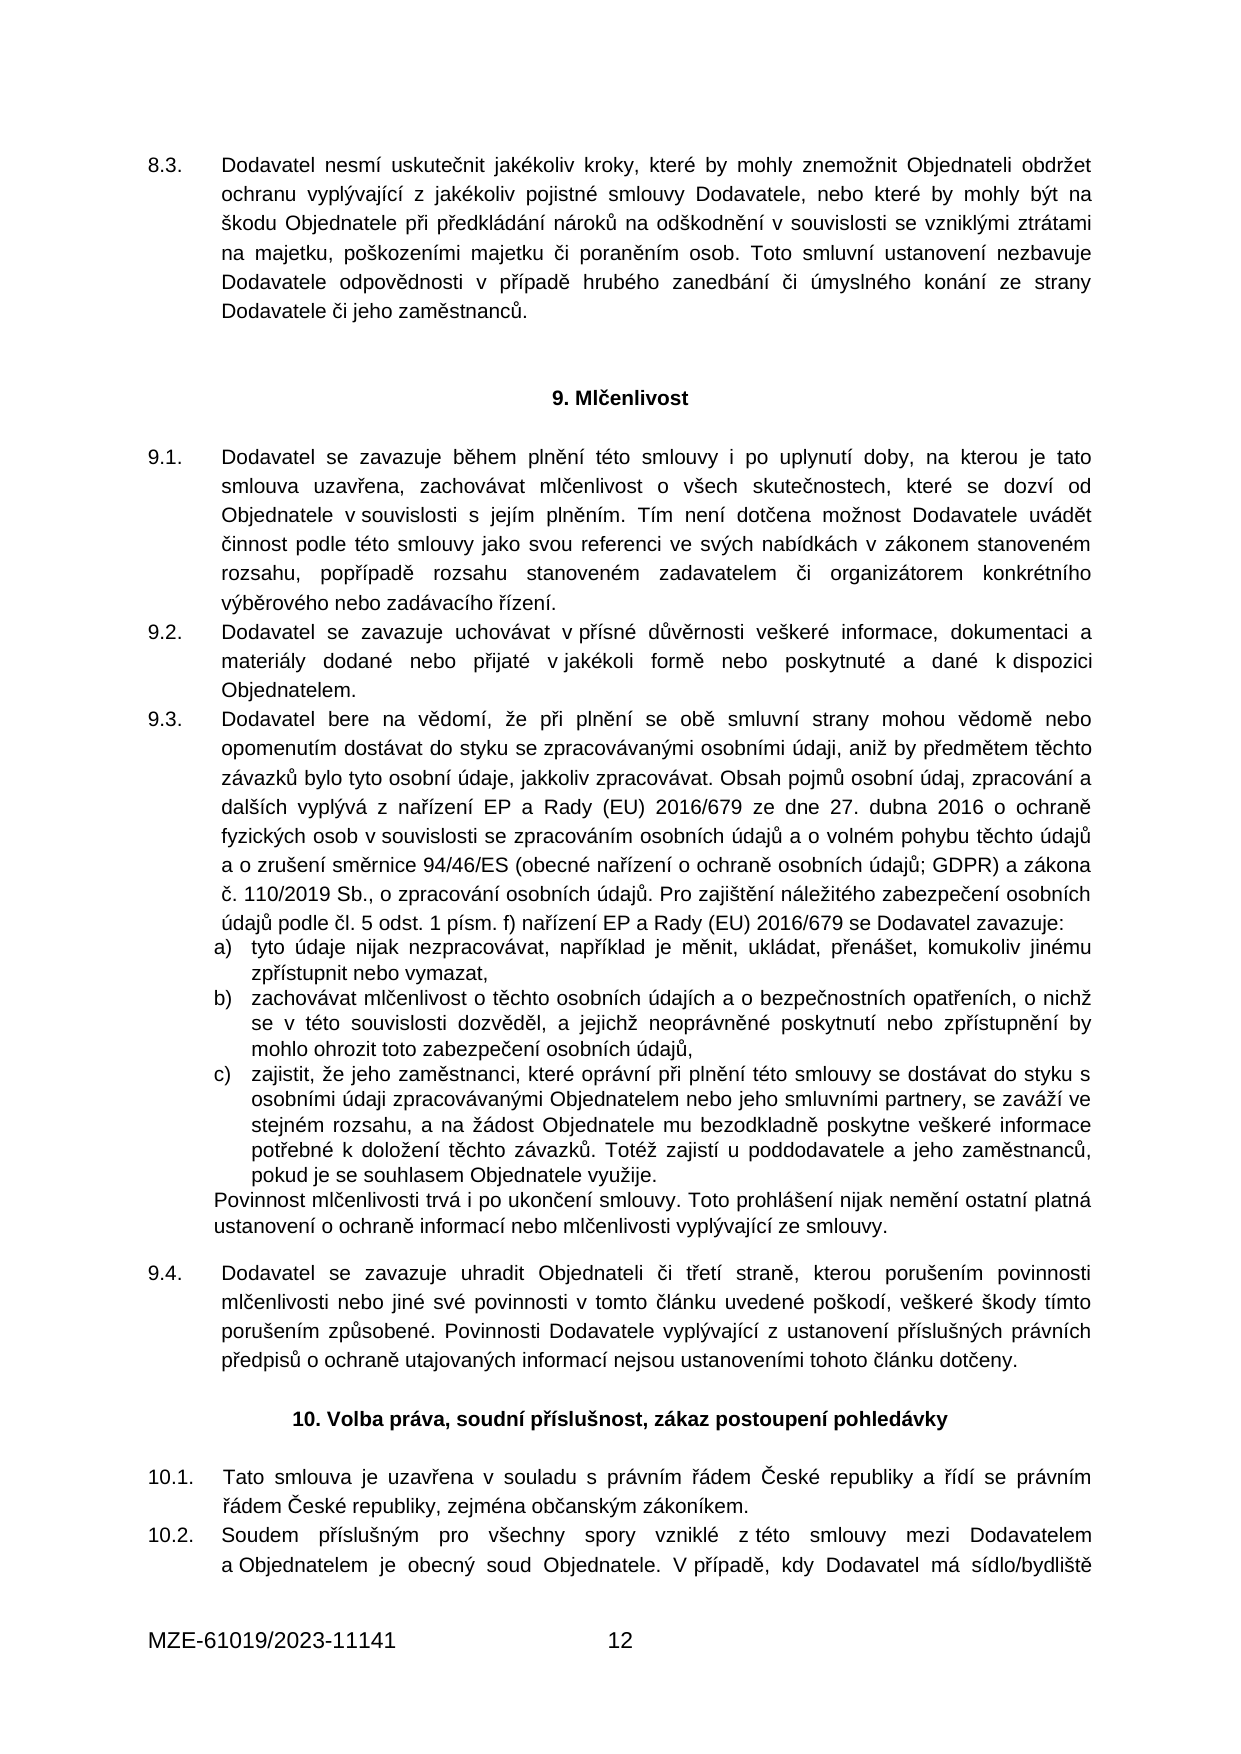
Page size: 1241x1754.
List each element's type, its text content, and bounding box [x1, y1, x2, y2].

text 9.4. Dodavatel se zavazuje uhradit Objednateli či třetí straně, kterou porušením povinnosti mlčenlivosti nebo jiné své povinnosti v tomto článku uvedené poškodí, veškeré škody tímto porušením způsobené. Povinnosti Dodavatele vyplývající z ustanovení příslušných právních předpisů o ochraně utajovaných informací nejsou ustanoveními tohoto článku dotčeny. [148, 1256, 1092, 1372]
list Povinnost mlčenlivosti trvá i po ukončení smlouvy. Toto prohlášení nijak nemění ostatní platná ustanovení o ochraně informací nebo mlčenlivosti vyplývající ze smlouvy. [214, 1188, 1092, 1238]
list tyto údaje nijak nezpracovávat, například je měnit, ukládat, přenášet, komukoliv jinému zpřístupnit nebo vymazat, [214, 935, 1092, 984]
text 10. Volba práva, soudní příslušnost, zákaz postoupení pohledávky [148, 1401, 1092, 1431]
text 9. Mlčenlivost [148, 381, 1092, 410]
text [148, 1518, 1092, 1576]
text 9.3. Dodavatel bere na vědomí, že při plnění se obě smluvní strany mohou vědomě nebo opomenutím dostávat do styku se zpracovávanými osobními údaji, aniž by předmětem těchto závazků bylo tyto osobní údaje, jakkoliv zpracovávat. Obsah pojmů osobní údaj, zpracování a dalších vyplývá z nařízení EP a Rady (EU) 2016/679 ze dne 27. dubna 2016 o ochraně fyzických osob v souvislosti se zpracováním osobních údajů a o volném pohybu těchto údajů a o zrušení směrnice 94/46/ES (obecné nařízení o ochraně osobních údajů; GDPR) a zákona č. 110/2019 Sb., o zpracování osobních údajů. Pro zajištění náležitého zabezpečení osobních údajů podle čl. 5 odst. 1 písm. f) nařízení EP a Rady (EU) 2016/679 se Dodavatel zavazuje: [148, 702, 1092, 935]
text 10.1. Tato smlouva je uzavřena v souladu s právním řádem České republiky a řídí se právním řádem České republiky, zejména občanským zákoníkem. [148, 1460, 1092, 1518]
text 9.1. Dodavatel se zavazuje během plnění této smlouvy i po uplynutí doby, na kterou je tato smlouva uzavřena, zachovávat mlčenlivost o všech skutečnostech, které se dozví od Objednatele v souvislosti s jejím plněním. Tím není dotčena možnost Dodavatele uvádět činnost podle této smlouvy jako svou referenci ve svých nabídkách v zákonem stanoveném rozsahu, popřípadě rozsahu stanoveném zadavatelem či organizátorem konkrétního výběrového nebo zadávacího řízení. [148, 439, 1092, 614]
text 9.2. Dodavatel se zavazuje uchovávat v přísné důvěrnosti veškeré informace, dokumentaci a materiály dodané nebo přijaté v jakékoli formě nebo poskytnuté a dané k dispozici Objednatelem. [148, 614, 1092, 702]
text 8.3. Dodavatel nesmí uskutečnit jakékoliv kroky, které by mohly znemožnit Objednateli obdržet ochranu vyplývající z jakékoliv pojistné smlouvy Dodavatele, nebo které by mohly být na škodu Objednatele při předkládání nároků na odškodnění v souvislosti se vzniklými ztrátami na majetku, poškozeními majetku či poraněním osob. Toto smluvní ustanovení nezbavuje Dodavatele odpovědnosti v případě hrubého zanedbání či úmyslného konání ze strany Dodavatele či jeho zaměstnanců. [148, 148, 1092, 323]
list zachovávat mlčenlivost o těchto osobních údajích a o bezpečnostních opatřeních, o nichž se v této souvislosti dozvěděl, a jejichž neoprávněné poskytnutí nebo zpřístupnění by mohlo ohrozit toto zabezpečení osobních údajů, [214, 986, 1092, 1060]
list zajistit, že jeho zaměstnanci, které oprávní při plnění této smlouvy se dostávat do styku s osobními údaji zpracovávanými Objednatelem nebo jeho smluvními partnery, se zaváží ve stejném rozsahu, a na žádost Objednatele mu bezodkladně poskytne veškeré informace potřebné k doložení těchto závazků. Totéž zajistí u poddodavatele a jeho zaměstnanců, pokud je se souhlasem Objednatele využije. [214, 1062, 1092, 1187]
